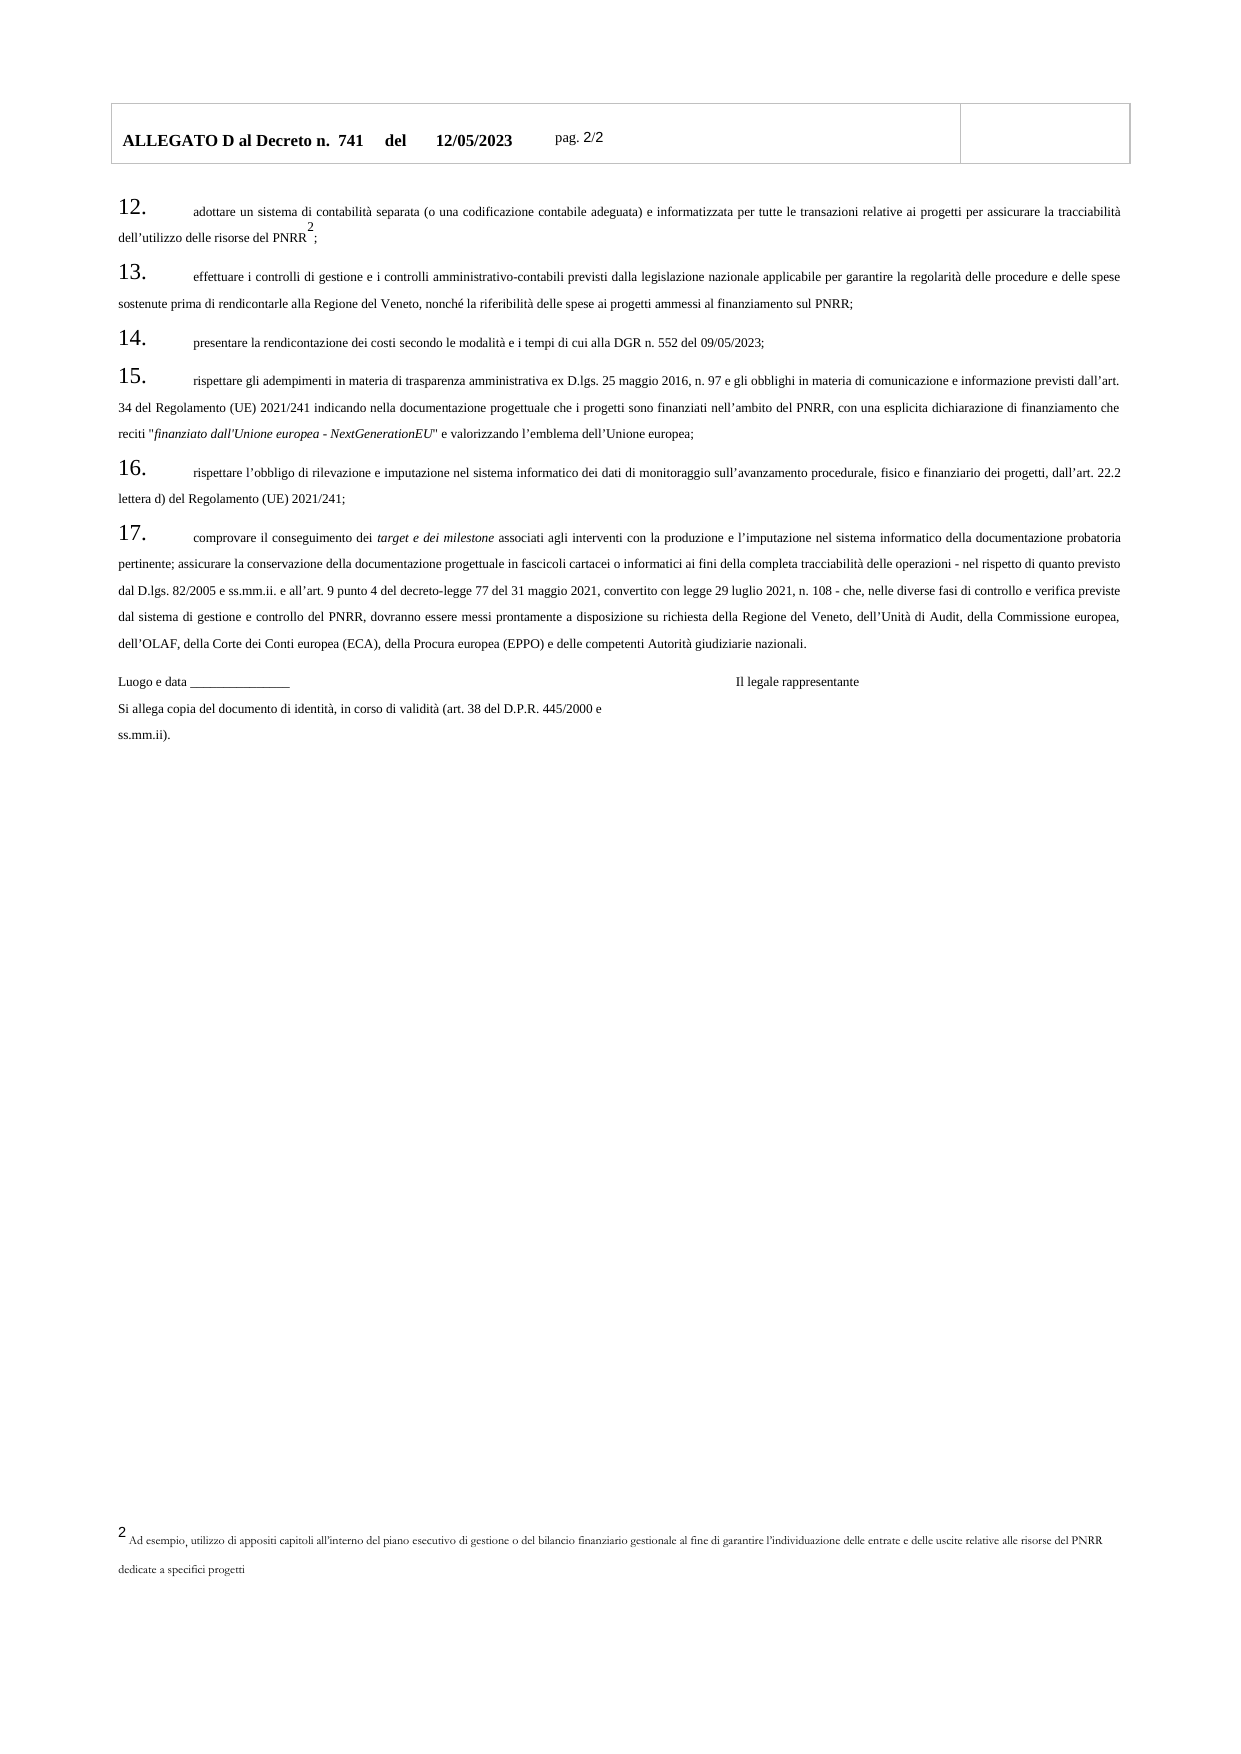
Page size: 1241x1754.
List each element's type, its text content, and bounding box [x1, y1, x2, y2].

text ss.mm.ii). [118, 716, 1122, 742]
list rispettare gli adempimenti in materia di trasparenza amministrativa ex D.lgs. 25 maggio 2016, n. 97 e gli obblighi in materia di comunicazione e informazione previsti dall’art. 34 del Regolamento (UE) 2021/241 indicando nella documentazione progettuale che i progetti sono finanziati nell’ambito del PNRR, con una esplicita dichiarazione di finanziamento che reciti "finanziato dall'Unione europea - NextGenerationEU" e valorizzando l’emblema dell’Unione europea; [118, 362, 1122, 441]
text Luogo e data _______________ Il legale rappresentante [118, 663, 1122, 690]
list comprovare il conseguimento dei target e dei milestone associati agli interventi con la produzione e l’imputazione nel sistema informatico della documentazione probatoria pertinente; assicurare la conservazione della documentazione progettuale in fascicoli cartacei o informatici ai fini della completa tracciabilità delle operazioni - nel rispetto di quanto previsto dal D.lgs. 82/2005 e ss.mm.ii. e all’art. 9 punto 4 del decreto-legge 77 del 31 maggio 2021, convertito con legge 29 luglio 2021, n. 108 - che, nelle diverse fasi di controllo e verifica previste dal sistema di gestione e controllo del PNRR, dovranno essere messi prontamente a disposizione su richiesta della Regione del Veneto, dell’Unità di Audit, della Commissione europea, dell’OLAF, della Corte dei Conti europea (ECA), della Procura europea (EPPO) e delle competenti Autorità giudiziarie nazionali. [118, 519, 1122, 651]
list presentare la rendicontazione dei costi secondo le modalità e i tempi di cui alla DGR n. 552 del 09/05/2023; [118, 323, 1122, 350]
list adottare un sistema di contabilità separata (o una codificazione contabile adeguata) e informatizzata per tutte le transazioni relative ai progetti per assicurare la tracciabilità dell’utilizzo delle risorse del PNRR; [118, 193, 1122, 246]
list effettuare i controlli di gestione e i controlli amministrativo-contabili previsti dalla legislazione nazionale applicabile per garantire la regolarità delle procedure e delle spese sostenute prima di rendicontarle alla Regione del Veneto, nonché la riferibilità delle spese ai progetti ammessi al finanziamento sul PNRR; [118, 258, 1122, 311]
list rispettare l’obbligo di rilevazione e imputazione nel sistema informatico dei dati di monitoraggio sull’avanzamento procedurale, fisico e finanziario dei progetti, dall’art. 22.2 lettera d) del Regolamento (UE) 2021/241; [118, 454, 1122, 507]
text Si allega copia del documento di identità, in corso di validità (art. 38 del D.P.R. 445/2000 e [118, 690, 1122, 716]
